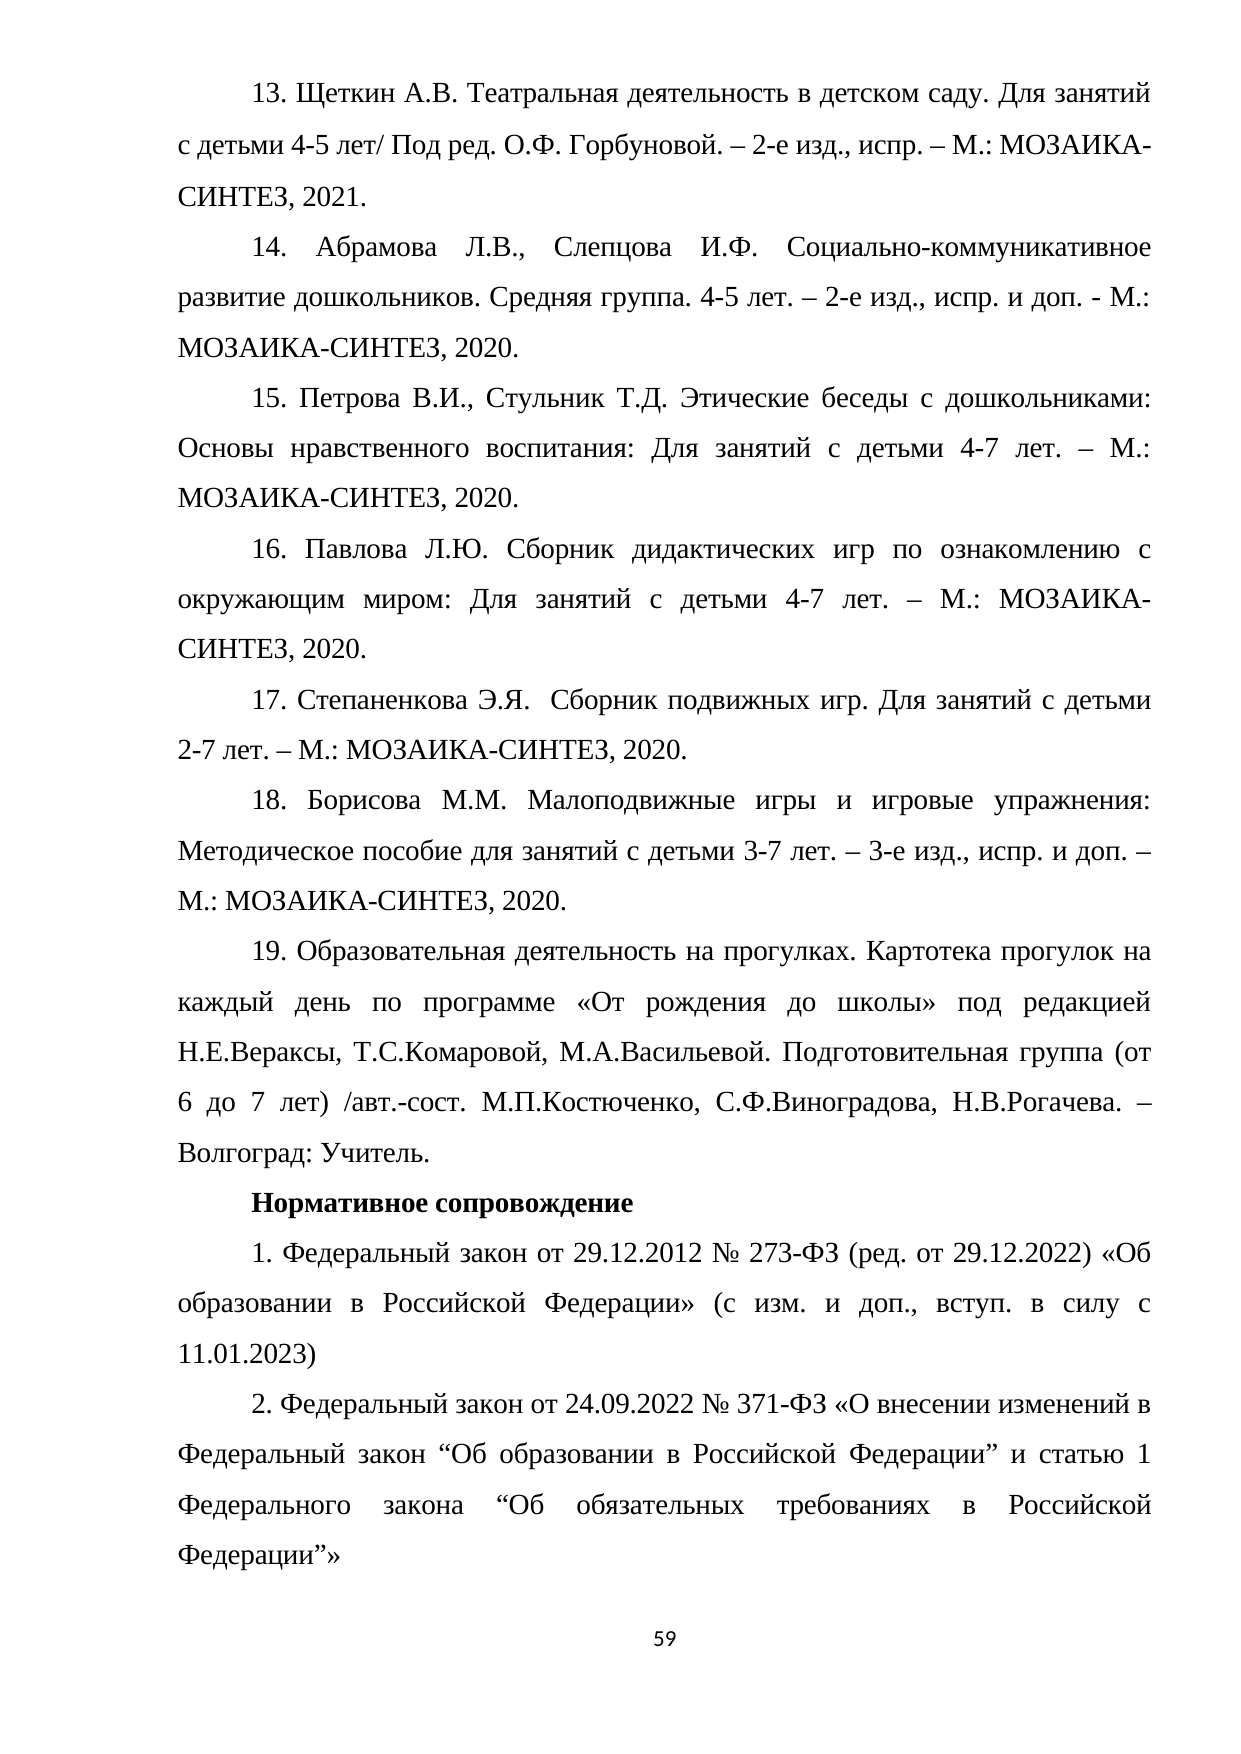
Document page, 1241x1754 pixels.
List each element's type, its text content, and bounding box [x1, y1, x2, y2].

text 2. Федеральный закон от 24.09.2022 № 371-ФЗ «О внесении изменений в Федеральный закон “Об образовании в Российской Федерации” и статью 1 Федерального закона “Об обязательных требованиях в Российской Федерации”» [177, 1386, 1152, 1571]
text 14. Абрамова Л.В., Слепцова И.Ф. Социально-коммуникативное развитие дошкольников. Средняя группа. 4-5 лет. – 2-е изд., испр. и доп. - М.: МОЗАИКА-СИНТЕЗ, 2020. [177, 229, 1152, 363]
text 19. Образовательная деятельность на прогулках. Картотека прогулок на каждый день по программе «От рождения до школы» под редакцией Н.Е.Вераксы, Т.С.Комаровой, М.А.Васильевой. Подготовительная группа (от 6 до 7 лет) /авт.-сост. М.П.Костюченко, С.Ф.Виноградова, Н.В.Рогачева. – Волгоград: Учитель. [177, 933, 1152, 1168]
text 15. Петрова В.И., Стульник Т.Д. Этические беседы с дошкольниками: Основы нравственного воспитания: Для занятий с детьми 4-7 лет. – М.: МОЗАИКА-СИНТЕЗ, 2020. [177, 380, 1152, 514]
text 17. Степаненкова Э.Я. Сборник подвижных игр. Для занятий с детьми 2-7 лет. – М.: МОЗАИКА-СИНТЕЗ, 2020. [177, 682, 1152, 766]
text 16. Павлова Л.Ю. Сборник дидактических игр по ознакомлению с окружающим миром: Для занятий с детьми 4-7 лет. – М.: МОЗАИКА-СИНТЕЗ, 2020. [177, 531, 1152, 665]
text 18. Борисова М.М. Малоподвижные игры и игровые упражнения: Методическое пособие для занятий с детьми 3-7 лет. – 3-е изд., испр. и доп. – М.: МОЗАИКА-СИНТЕЗ, 2020. [177, 782, 1152, 917]
text 13. Щеткин А.В. Театральная деятельность в детском саду. Для занятий с детьми 4-5 лет/ Под ред. О.Ф. Горбуновой. – 2-е изд., испр. – М.: МОЗАИКА-СИНТЕЗ, 2021. [177, 75, 1152, 212]
text Нормативное сопровождение [177, 1185, 1152, 1218]
text 1. Федеральный закон от 29.12.2012 № 273-ФЗ (ред. от 29.12.2022) «Об образовании в Российской Федерации» (с изм. и доп., вступ. в силу с 11.01.2023) [177, 1235, 1152, 1369]
